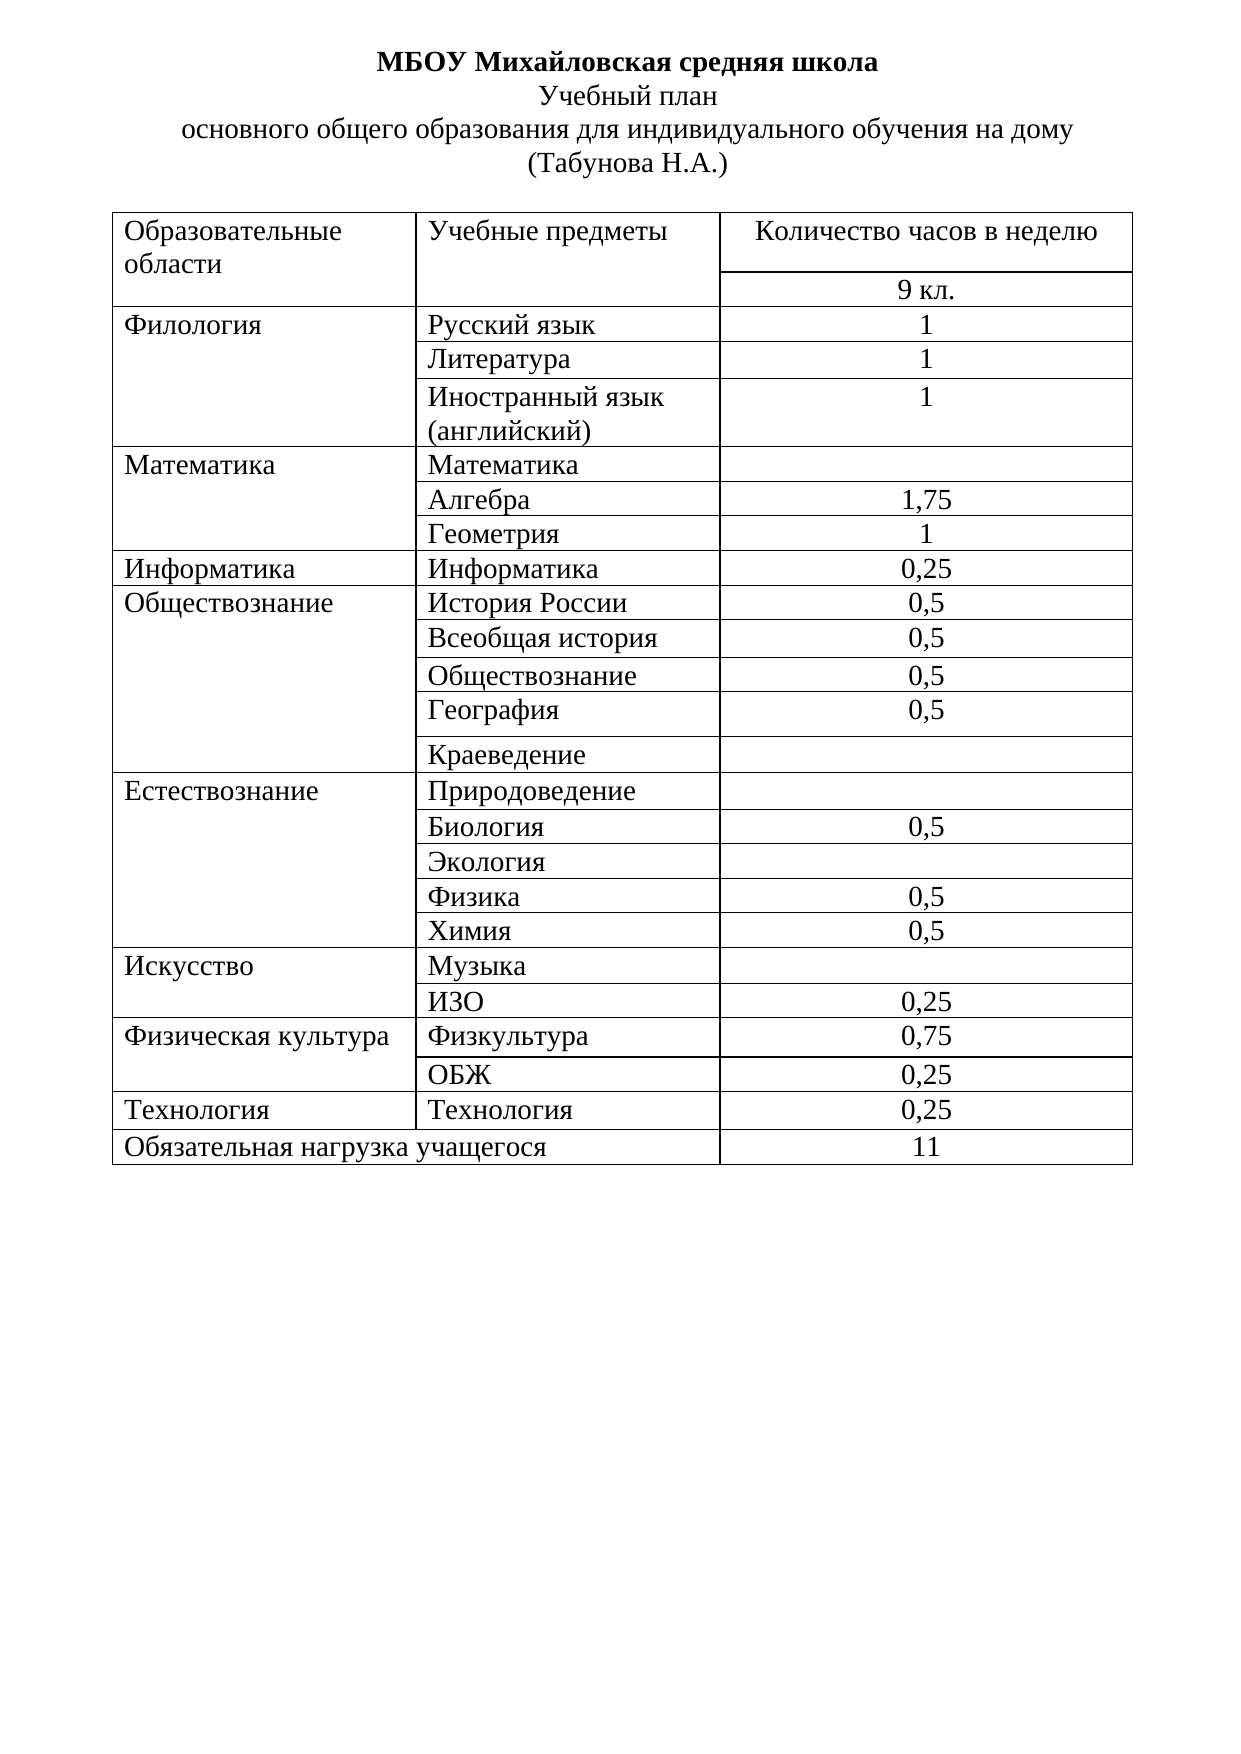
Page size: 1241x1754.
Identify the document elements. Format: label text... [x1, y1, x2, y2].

table_cell Всеобщая история [417, 620, 719, 657]
table_cell 9 кл. [721, 273, 1132, 306]
table_cell Химия [417, 913, 719, 947]
table_cell 1,75 [721, 482, 1132, 515]
table_cell 0,5 [721, 913, 1132, 947]
table_cell 0,5 [721, 879, 1132, 912]
table_cell 0,5 [721, 810, 1132, 843]
table_cell Обществознание [417, 658, 719, 691]
table_cell Литература [417, 342, 719, 378]
table_cell 1 [721, 307, 1132, 341]
table_cell Естествознание [113, 773, 415, 947]
table_cell ОБЖ [417, 1058, 719, 1091]
table_header Количество часов в неделю [721, 213, 1132, 271]
table_cell Обязательная нагрузка учащегося [113, 1130, 719, 1164]
table_cell Обществознание [113, 586, 415, 772]
text Учебный план [103, 78, 1152, 111]
table_cell 1 [721, 379, 1132, 446]
table_cell 1 [721, 342, 1132, 378]
table_cell Геометрия [417, 516, 719, 550]
table_cell Математика [113, 447, 415, 550]
table_cell 0,25 [721, 1058, 1132, 1091]
table_cell История России [417, 586, 719, 619]
table_cell 0,25 [721, 551, 1132, 584]
table_cell 0,5 [721, 586, 1132, 619]
table_cell Технология [113, 1092, 415, 1128]
table_cell 0,5 [721, 620, 1132, 657]
table_cell Алгебра [417, 482, 719, 515]
table_header Образовательные области [113, 213, 415, 306]
table_cell [721, 737, 1132, 772]
table_cell Технология [417, 1092, 719, 1128]
table_cell 0,5 [721, 692, 1132, 736]
text МБОУ Михайловская средняя школа [103, 44, 1152, 78]
table_cell Информатика [417, 551, 719, 584]
text основного общего образования для индивидуального обучения на дому [103, 111, 1152, 145]
table_cell Физика [417, 879, 719, 912]
table_cell Краеведение [417, 737, 719, 772]
table_cell Филология [113, 307, 415, 446]
table_cell 0,25 [721, 1092, 1132, 1128]
table_cell [721, 773, 1132, 808]
table_cell Информатика [113, 551, 415, 584]
table_cell 1 [721, 516, 1132, 550]
table_cell Экология [417, 844, 719, 878]
table_cell Музыка [417, 948, 719, 983]
table_cell Иностранный язык (английский) [417, 379, 719, 446]
table_cell Физическая культура [113, 1018, 415, 1091]
table_cell 0,5 [721, 658, 1132, 691]
table_cell Природоведение [417, 773, 719, 808]
table_cell Русский язык [417, 307, 719, 341]
table_cell Физкультура [417, 1018, 719, 1056]
table_cell Биология [417, 810, 719, 843]
table_cell [721, 948, 1132, 983]
table_cell 0,75 [721, 1018, 1132, 1056]
table_cell Искусство [113, 948, 415, 1017]
table_cell [721, 447, 1132, 481]
table_cell 0,25 [721, 984, 1132, 1017]
text (Табунова Н.А.) [103, 145, 1152, 178]
table_cell География [417, 692, 719, 736]
table_cell ИЗО [417, 984, 719, 1017]
table_cell Математика [417, 447, 719, 481]
table_cell [721, 844, 1132, 878]
table_cell 11 [721, 1130, 1132, 1164]
table_header Учебные предметы [417, 213, 719, 306]
